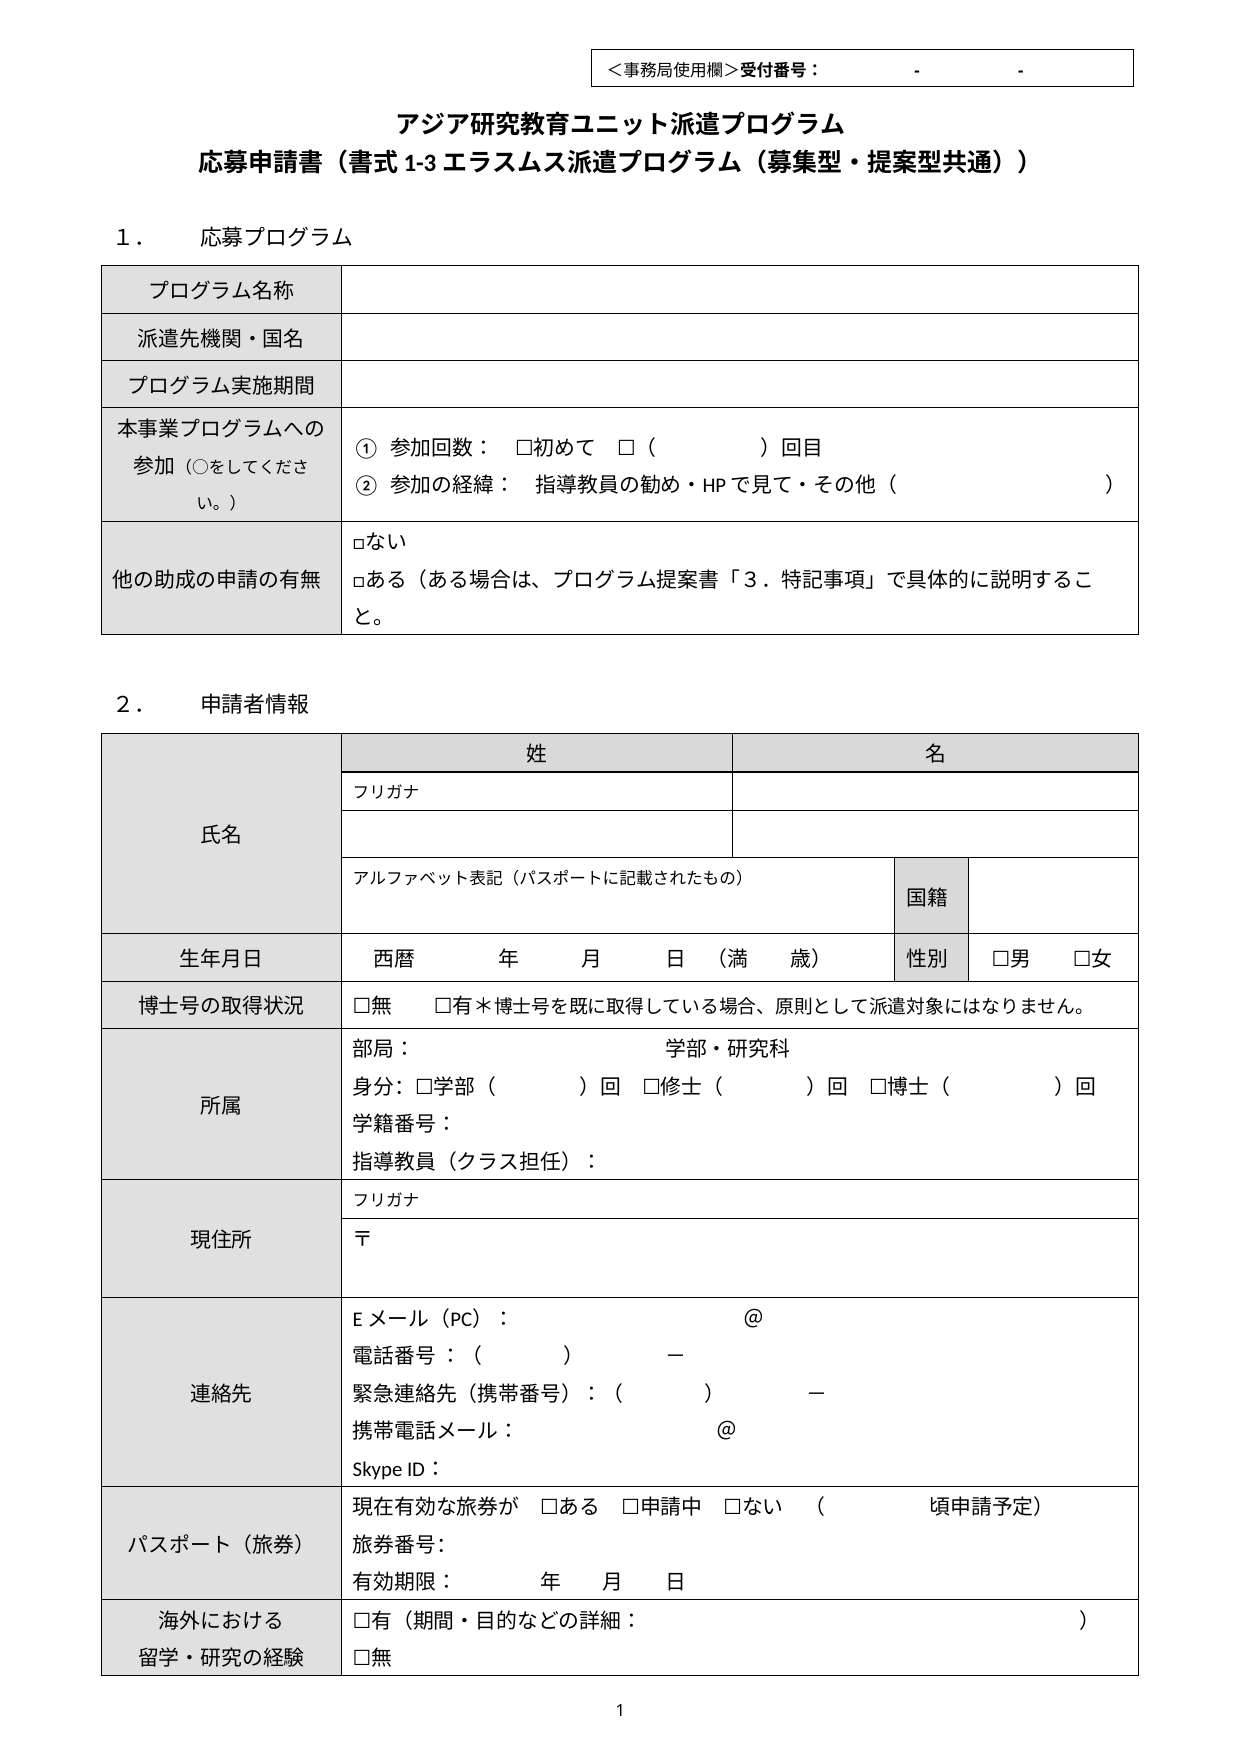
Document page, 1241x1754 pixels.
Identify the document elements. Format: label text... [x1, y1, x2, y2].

table_cell フリガナ [342, 1180, 1138, 1217]
table_cell [342, 314, 1138, 360]
table_cell 性別 [895, 934, 968, 981]
table_cell 所属 [102, 1029, 341, 1179]
table_cell [969, 858, 1138, 933]
table_header プログラム名称 [102, 266, 341, 313]
table_header 名 [733, 734, 1138, 771]
table_cell [342, 811, 732, 857]
list 応募プログラム [112, 217, 1128, 254]
table_cell □ない □ある（ある場合は、プログラム提案書「３．特記事項」で具体的に説明すること。 [342, 522, 1138, 634]
table_cell 男 女 [969, 934, 1138, 981]
text 応募申請書（書式1-3 エラスムス派遣プログラム（募集型・提案型共通）） [112, 142, 1128, 179]
table_cell 国籍 [895, 858, 968, 933]
table_cell フリガナ [342, 773, 732, 810]
table_cell 西暦 年 月 日 （満 歳） [342, 934, 894, 981]
table_cell 他の助成の申請の有無 [102, 522, 341, 634]
table_cell 海外における 留学・研究の経験 [102, 1600, 341, 1675]
table_cell [733, 811, 1138, 857]
table_cell 生年月日 [102, 934, 341, 981]
table_cell Eメール（PC）： ＠ 電話番号 ：（ ） － 緊急連絡先（携帯番号）：（ ） － 携帯電話メール： ＠ Skype ID： [342, 1298, 1138, 1486]
table_cell [342, 361, 1138, 407]
table_cell 博士号の取得状況 [102, 982, 341, 1028]
table_cell アルファベット表記（パスポートに記載されたもの） [342, 858, 894, 933]
table_cell 部局： 学部・研究科 身分：学部（ ）回 修士（ ）回 博士（ ）回 学籍番号： 指導教員（クラス担任）： [342, 1029, 1138, 1179]
table_cell プログラム実施期間 [102, 361, 341, 407]
table_header 氏名 [102, 734, 341, 933]
table_cell 本事業プログラムへの参加（○をしてください。） [102, 408, 341, 521]
text アジア研究教育ユニット派遣プログラム [112, 104, 1128, 142]
table_cell 現在有効な旅券が ある 申請中 ない （ 頃申請予定） 旅券番号： 有効期限： 年 月 日 [342, 1487, 1138, 1599]
table_cell [733, 773, 1138, 810]
list 申請者情報 [112, 684, 1128, 722]
table_cell 有（期間・目的などの詳細： ） 無 [342, 1600, 1138, 1675]
table_header [342, 266, 1138, 313]
table_cell 〒 [342, 1219, 1138, 1297]
table_cell パスポート（旅券） [102, 1487, 341, 1599]
table_header 姓 [342, 734, 732, 771]
table_cell 無 有＊博士号を既に取得している場合、原則として派遣対象にはなりません。 [342, 982, 1138, 1028]
table_cell 現住所 [102, 1180, 341, 1297]
table_cell 連絡先 [102, 1298, 341, 1486]
table_cell 派遣先機関・国名 [102, 314, 341, 360]
table_cell 参加回数： 初めて （ ）回目 参加の経緯： 指導教員の勧め・HPで見て・その他（ ） [342, 408, 1138, 521]
